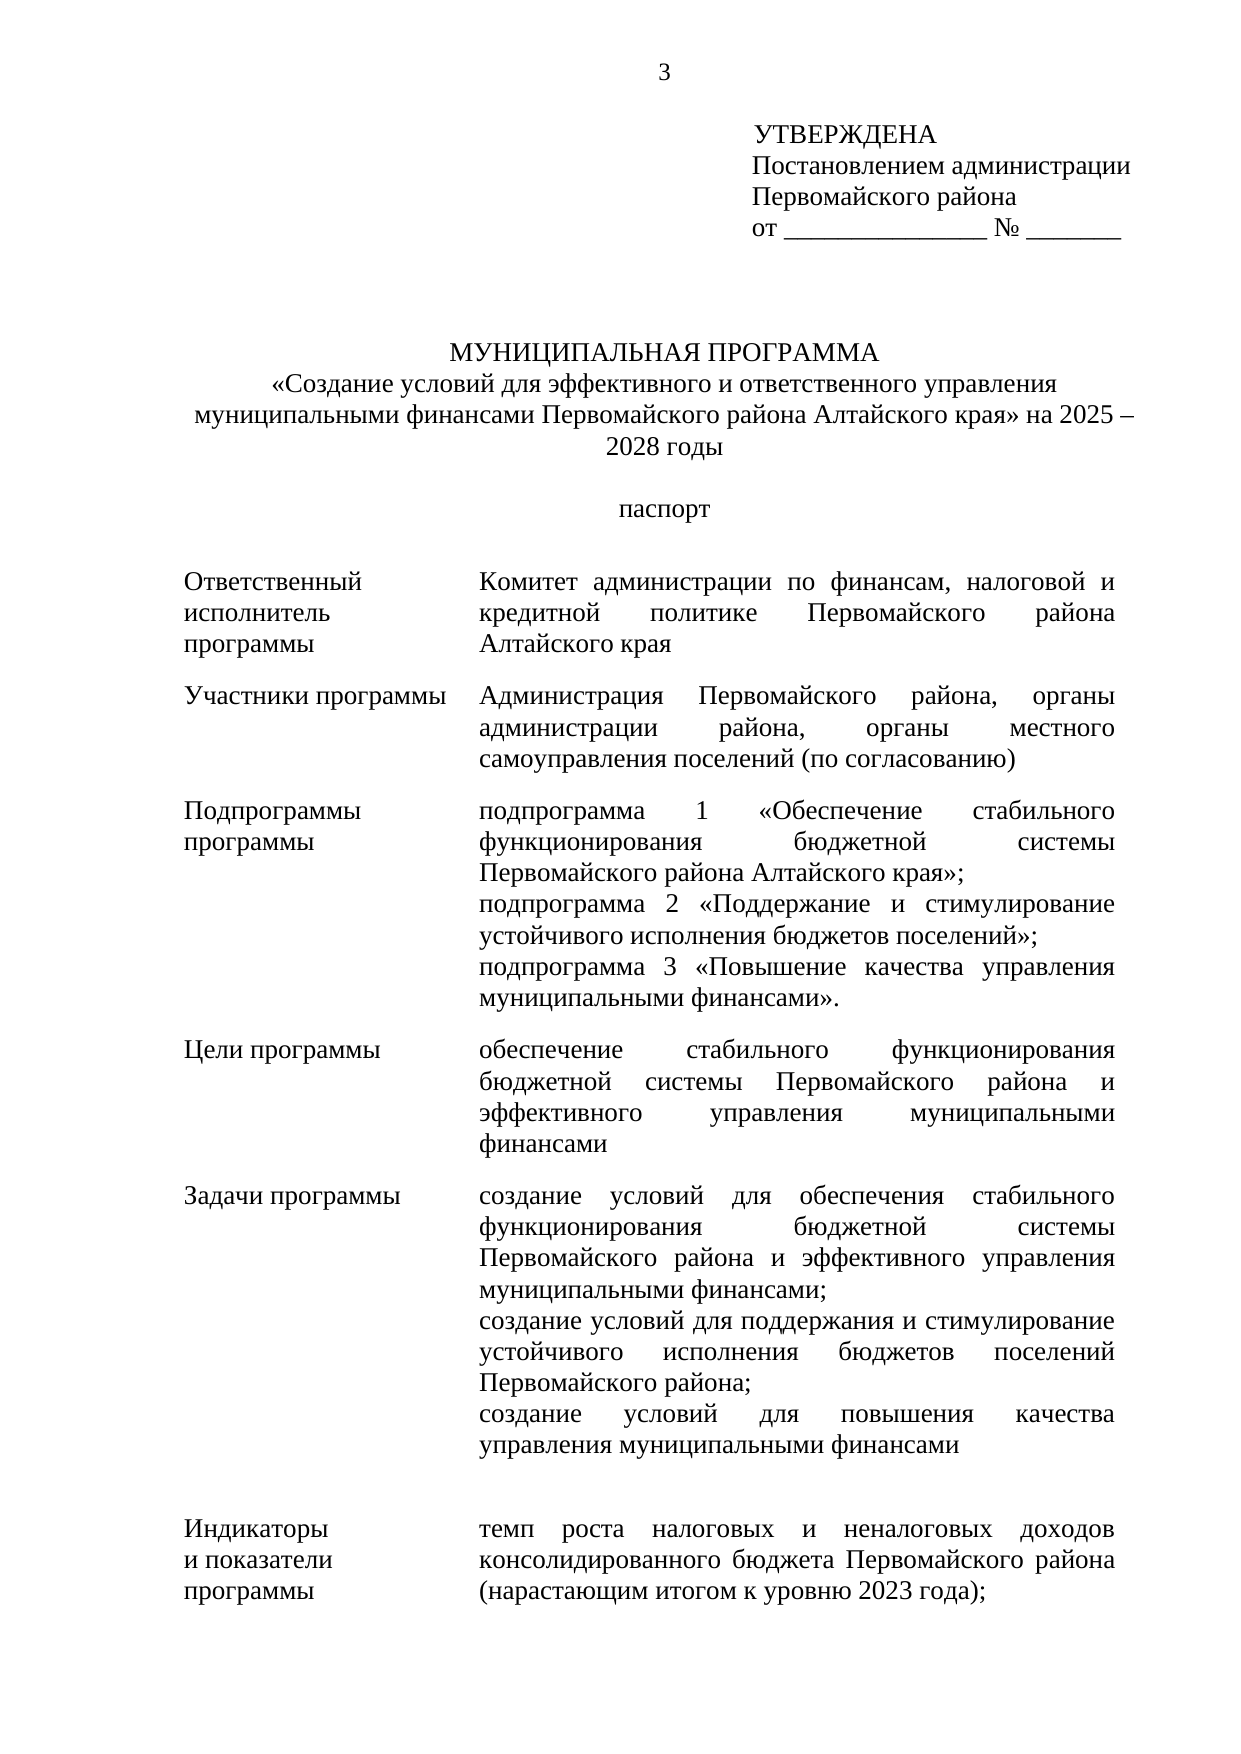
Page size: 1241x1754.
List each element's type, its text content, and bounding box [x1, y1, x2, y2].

text УТВЕРЖДЕНА [177, 118, 1152, 149]
table_header Ответственный исполнитель программы [177, 554, 472, 669]
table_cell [473, 1501, 1122, 1616]
table_cell Администрация Первомайского района, органы администрации района, органы местного самоуправления поселений (по согласованию) [473, 669, 1122, 783]
table_cell Задачи программы [177, 1169, 472, 1501]
table_cell обеспечение стабильного функционирования бюджетной системы Первомайского района и эффективного управления муниципальными финансами [473, 1023, 1122, 1169]
table_cell Цели программы [177, 1023, 472, 1169]
table_cell создание условий для обеспечения стабильного функционирования бюджетной системы Первомайского района и эффективного управления муниципальными финансами; создание условий для поддержания и стимулирование устойчивого исполнения бюджетов поселений Первомайского района; создание условий для повышения качества управления муниципальными финансами [473, 1169, 1122, 1501]
table_cell Подпрограммы программы [177, 784, 472, 1023]
table_cell Участники программы [177, 669, 472, 783]
text «Создание условий для эффективного и ответственного управления муниципальными финансами Первомайского района Алтайского края» на 2025 – 2028 годы [177, 367, 1152, 461]
text Постановлением администрации [177, 149, 1152, 180]
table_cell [177, 1501, 472, 1616]
text паспорт [177, 492, 1152, 523]
text Первомайского района [177, 180, 1152, 212]
table_header Комитет администрации по финансам, налоговой и кредитной политике Первомайского района Алтайского края [473, 554, 1122, 669]
text МУНИЦИПАЛЬНАЯ ПРОГРАММА [177, 336, 1152, 367]
text от _______________ № _______ [177, 212, 1152, 243]
table_cell подпрограмма 1 «Обеспечение стабильного функционирования бюджетной системы Первомайского района Алтайского края»; подпрограмма 2 «Поддержание и стимулирование устойчивого исполнения бюджетов поселений»; подпрограмма 3 «Повышение качества управления муниципальными финансами». [473, 784, 1122, 1023]
